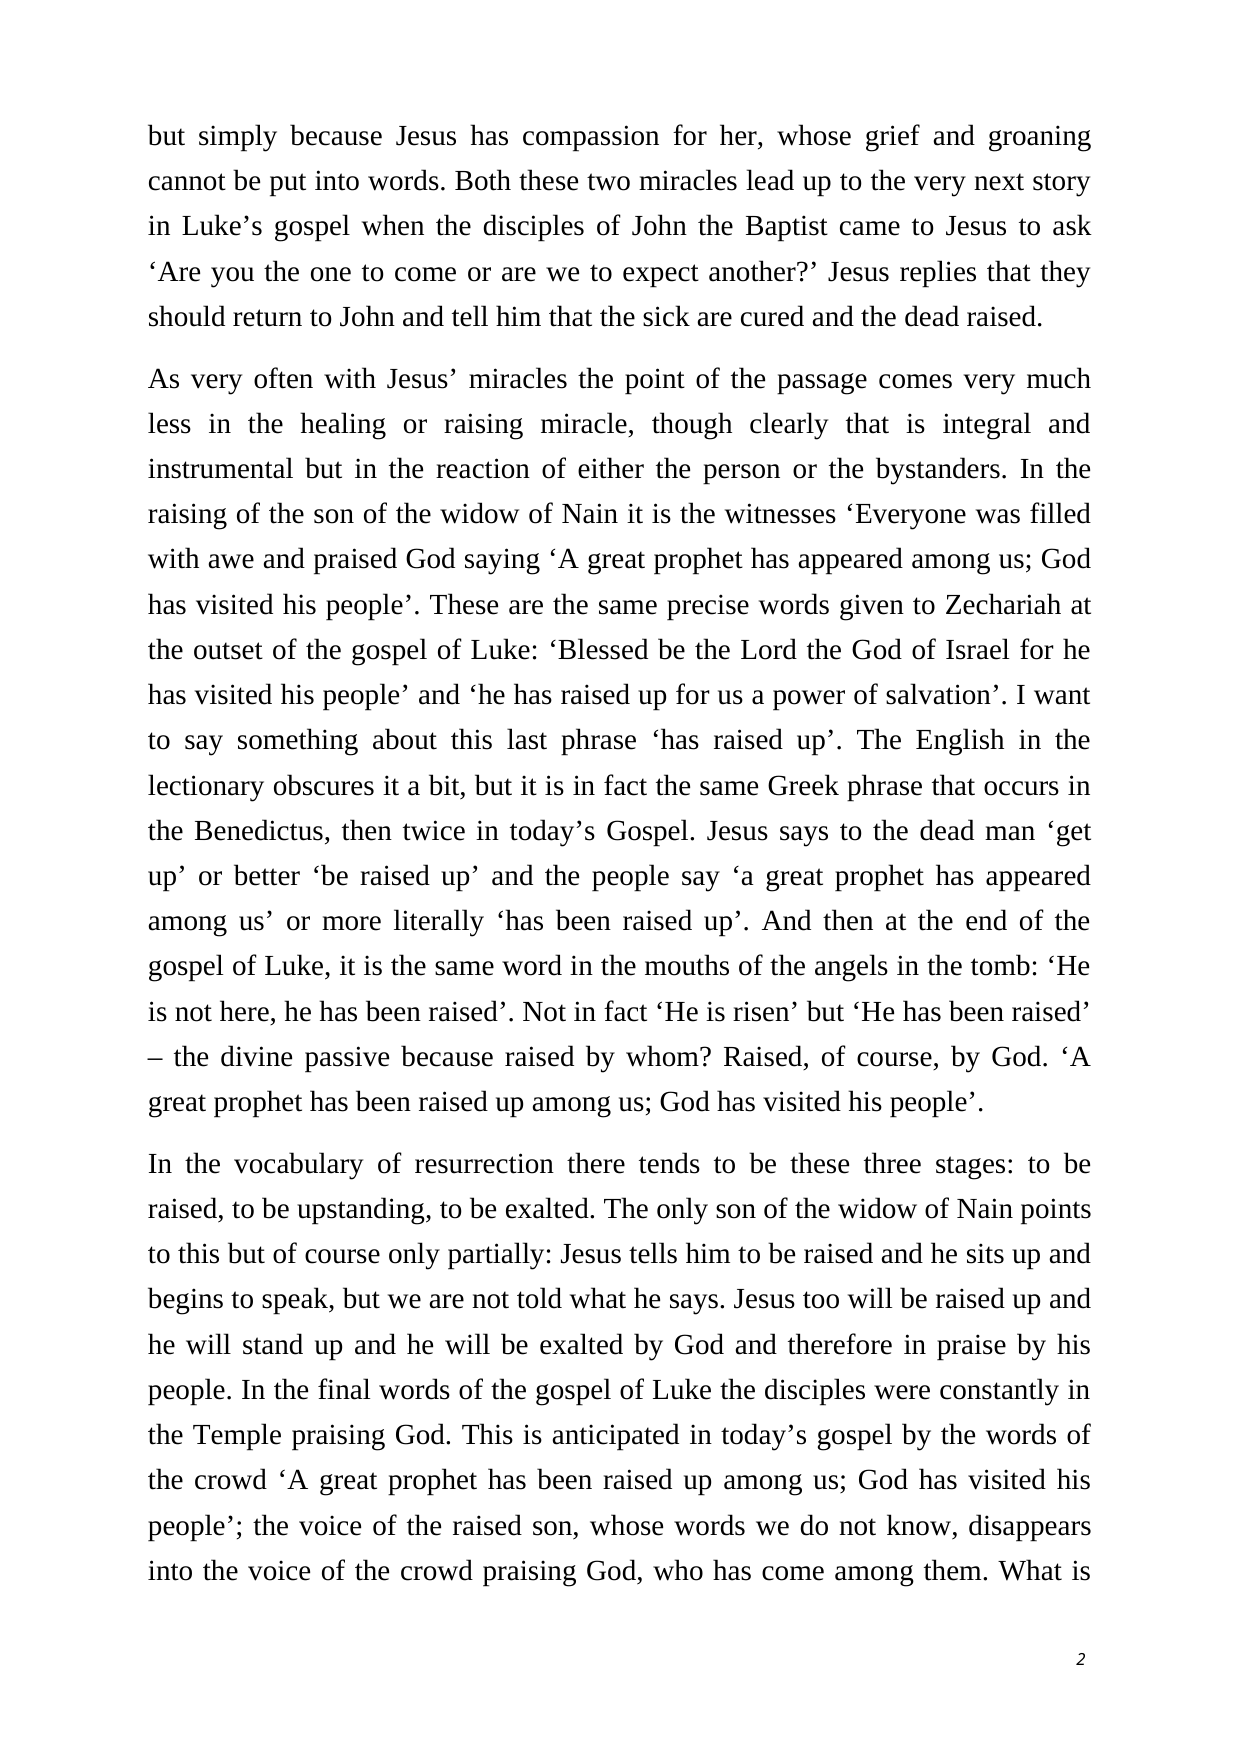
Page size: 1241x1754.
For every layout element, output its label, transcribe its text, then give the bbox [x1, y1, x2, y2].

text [148, 1146, 1092, 1586]
text As very often with Jesus’ miracles the point of the passage comes very much less in the healing or raising miracle, though clearly that is integral and instrumental but in the reaction of either the person or the bystanders. In the raising of the son of the widow of Nain it is the witnesses ‘Everyone was filled with awe and praised God saying ‘A great prophet has appeared among us; God has visited his people’. These are the same precise words given to Zechariah at the outset of the gospel of Luke: ‘Blessed be the Lord the God of Israel for he has visited his people’ and ‘he has raised up for us a power of salvation’. I want to say something about this last phrase ‘has raised up’. The English in the lectionary obscures it a bit, but it is in fact the same Greek phrase that occurs in the Benedictus, then twice in today’s Gospel. Jesus says to the dead man ‘get up’ or better ‘be raised up’ and the people say ‘a great prophet has appeared among us’ or more literally ‘has been raised up’. And then at the end of the gospel of Luke, it is the same word in the mouths of the angels in the tomb: ‘He is not here, he has been raised’. Not in fact ‘He is risen’ but ‘He has been raised’ – the divine passive because raised by whom? Raised, of course, by God. ‘A great prophet has been raised up among us; God has visited his people’. [148, 361, 1092, 1118]
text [148, 118, 1092, 332]
